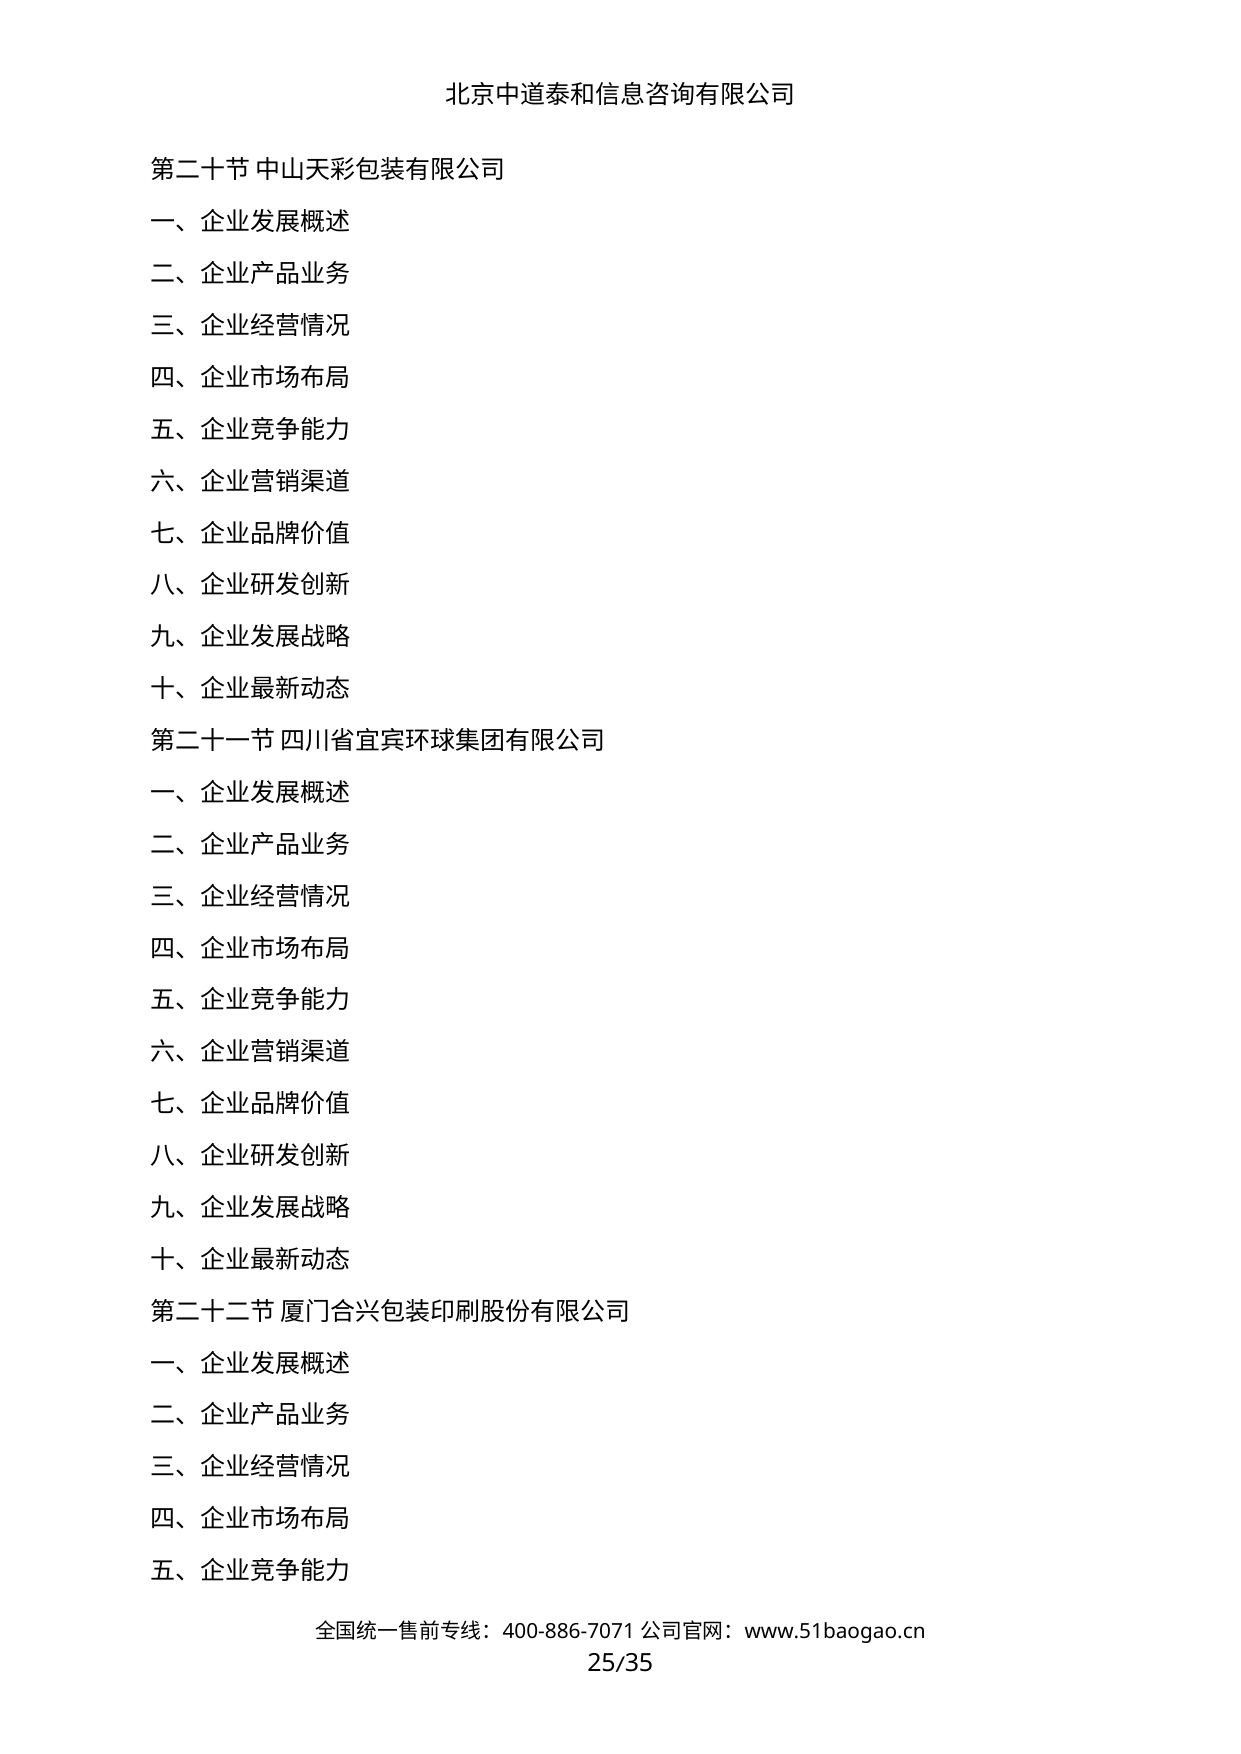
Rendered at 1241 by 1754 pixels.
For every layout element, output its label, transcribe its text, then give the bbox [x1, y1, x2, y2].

text 八、企业研发创新 [150, 1136, 1090, 1172]
text 第二十二节 厦门合兴包装印刷股份有限公司 [150, 1291, 1090, 1327]
text 二、企业产品业务 [150, 254, 1090, 290]
text 二、企业产品业务 [150, 824, 1090, 861]
text 八、企业研发创新 [150, 565, 1090, 601]
text 一、企业发展概述 [150, 772, 1090, 809]
text 七、企业品牌价值 [150, 513, 1090, 549]
text 第二十节 中山天彩包装有限公司 [150, 150, 1090, 186]
text 九、企业发展战略 [150, 617, 1090, 653]
text 一、企业发展概述 [150, 1343, 1090, 1379]
text 五、企业竞争能力 [150, 409, 1090, 446]
text 二、企业产品业务 [150, 1395, 1090, 1431]
text 七、企业品牌价值 [150, 1084, 1090, 1120]
text 三、企业经营情况 [150, 1447, 1090, 1483]
text 六、企业营销渠道 [150, 461, 1090, 497]
text 四、企业市场布局 [150, 1499, 1090, 1535]
text 五、企业竞争能力 [150, 980, 1090, 1016]
text 三、企业经营情况 [150, 306, 1090, 342]
text 六、企业营销渠道 [150, 1032, 1090, 1068]
text 第二十一节 四川省宜宾环球集团有限公司 [150, 721, 1090, 757]
text 四、企业市场布局 [150, 928, 1090, 964]
text 四、企业市场布局 [150, 357, 1090, 394]
text 一、企业发展概述 [150, 202, 1090, 238]
text 三、企业经营情况 [150, 876, 1090, 912]
text 十、企业最新动态 [150, 669, 1090, 705]
text 五、企业竞争能力 [150, 1551, 1090, 1587]
text 九、企业发展战略 [150, 1187, 1090, 1224]
text 十、企业最新动态 [150, 1239, 1090, 1276]
